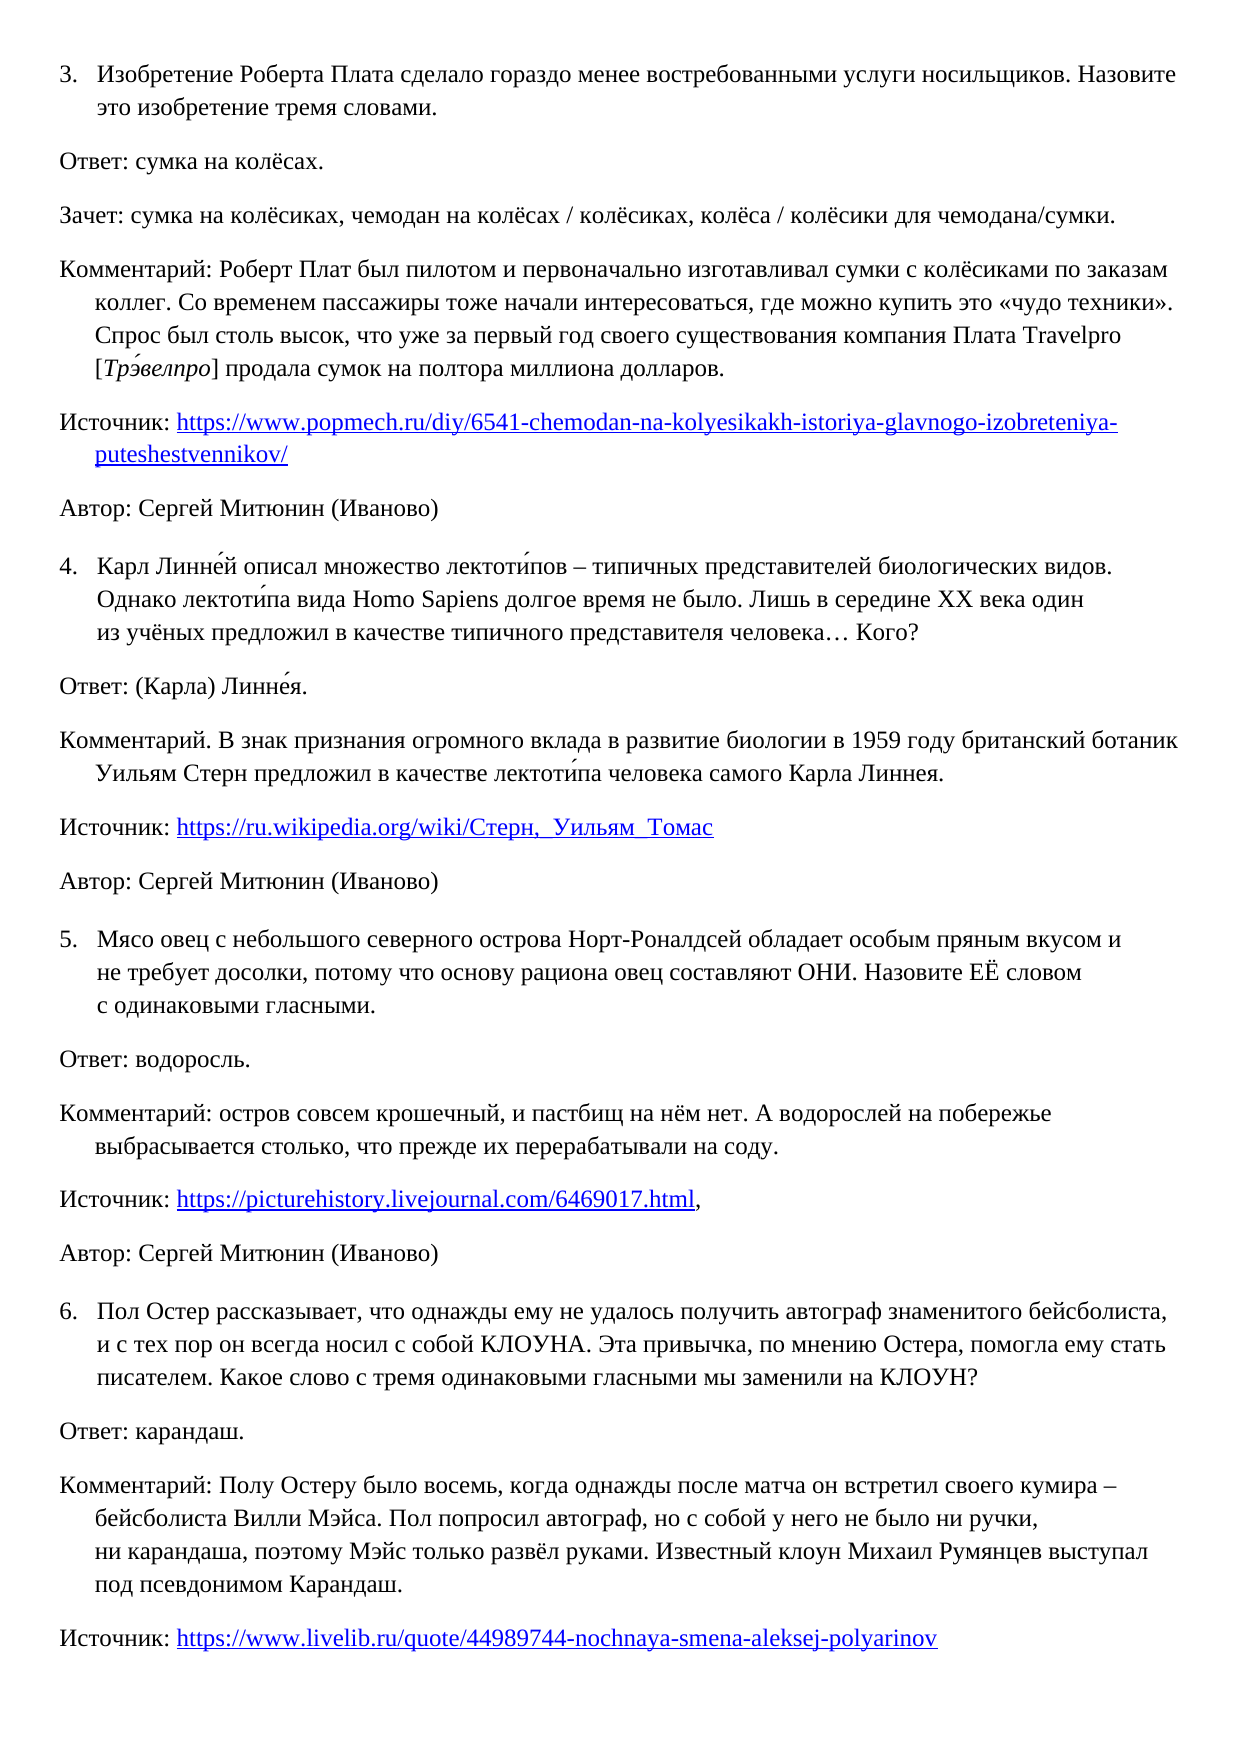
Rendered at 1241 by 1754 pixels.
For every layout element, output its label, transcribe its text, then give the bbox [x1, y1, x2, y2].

text Источник: https://www.livelib.ru/quote/44989744-nochnaya-smena-aleksej-polyarinov [59, 1623, 1181, 1652]
text Комментарий. В знак признания огромного вклада в развитие биологии в 1959 году британский ботаник Уильям Стерн предложил в качестве лектоти́па человека самого Карла Линнея. [59, 725, 1181, 787]
text Ответ: карандаш. [59, 1416, 1181, 1445]
text Источник: https://picturehistory.livejournal.com/6469017.html, [59, 1184, 1181, 1213]
text Ответ: (Карла) Линне́я. [59, 671, 1181, 700]
text Ответ: сумка на колёсах. [59, 146, 1181, 175]
text Автор: Сергей Митюнин (Иваново) [59, 493, 1181, 522]
text Автор: Сергей Митюнин (Иваново) [59, 1238, 1181, 1267]
text Карл Линне́й описал множество лектоти́пов – типичных представителей биологических видов. Однако лектоти́па вида Homo Sapiens долгое время не было. Лишь в середине ХХ века один из учёных предложил в качестве типичного представителя человека… Кого? [59, 551, 1181, 646]
text Зачет: сумка на колёсиках, чемодан на колёсах / колёсиках, колёса / колёсики для чемодана/сумки. [59, 200, 1181, 228]
text Комментарий: остров совсем крошечный, и пастбищ на нём нет. А водорослей на побережье выбрасывается столько, что прежде их перерабатывали на соду. [59, 1098, 1181, 1159]
text Автор: Сергей Митюнин (Иваново) [59, 866, 1181, 895]
text Комментарий: Полу Остеру было восемь, когда однажды после матча он встретил своего кумира – бейсболиста Вилли Мэйса. Пол попросил автограф, но с собой у него не было ни ручки, ни карандаша, поэтому Мэйс только развёл руками. Известный клоун Михаил Румянцев выступал под псевдонимом Карандаш. [59, 1470, 1181, 1598]
text Комментарий: Роберт Плат был пилотом и первоначально изготавливал сумки с колёсиками по заказам коллег. Со временем пассажиры тоже начали интересоваться, где можно купить это «чудо техники». Спрос был столь высок, что уже за первый год своего существования компания Плата Travelpro [Трэ́велпро] продала сумок на полтора миллиона долларов. [59, 254, 1181, 381]
text Источник: https://ru.wikipedia.org/wiki/Стерн,_Уильям_Томас [59, 812, 1181, 841]
text Изобретение Роберта Плата сделало гораздо менее востребованными услуги носильщиков. Назовите это изобретение тремя словами. [59, 59, 1181, 121]
text Пол Остер рассказывает, что однажды ему не удалось получить автограф знаменитого бейсболиста, и с тех пор он всегда носил с собой КЛОУНА. Эта привычка, по мнению Остера, помогла ему стать писателем. Какое слово с тремя одинаковыми гласными мы заменили на КЛОУН? [59, 1296, 1181, 1391]
text Мясо овец с небольшого северного острова Норт-Роналдсей обладает особым пряным вкусом и не требует досолки, потому что основу рациона овец составляют ОНИ. Назовите ЕЁ словом с одинаковыми гласными. [59, 924, 1181, 1019]
text Источник: https://www.popmech.ru/diy/6541-chemodan-na-kolyesikakh-istoriya-glavnogo-izobreteniya-puteshestvennikov/ [59, 407, 1181, 468]
text Ответ: водоросль. [59, 1044, 1181, 1073]
